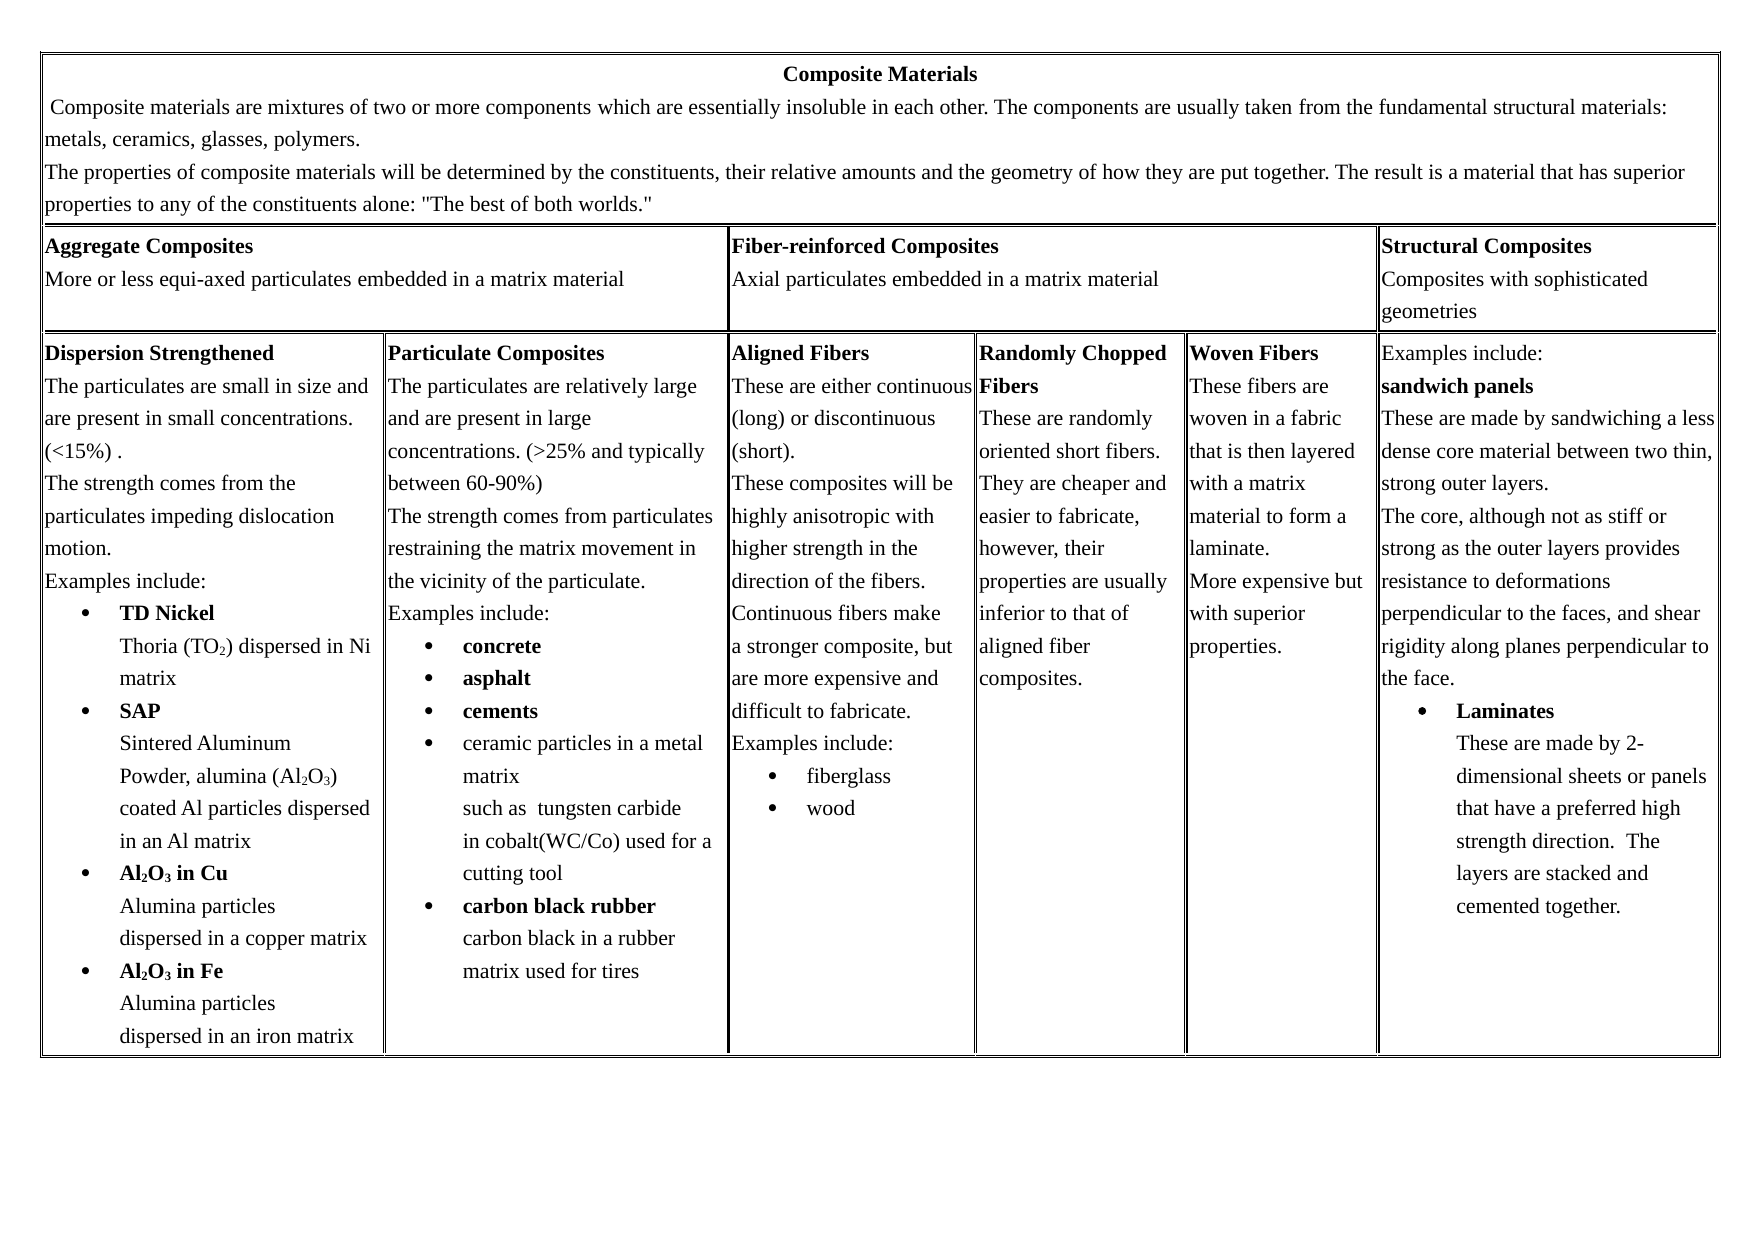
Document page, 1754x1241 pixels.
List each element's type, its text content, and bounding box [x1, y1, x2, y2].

table_cell Particulate Composites The particulates are relatively large and are present in large concentrations. (>25% and typically between 60-90%) The strength comes from particulates restraining the matrix movement in the vicinity of the particulate. Examples include: concrete asphalt cements ceramic particles in a metal matrix such as tungsten carbide in cobalt(WC/Co) used for a cutting tool carbon black rubber carbon black in a rubber matrix used for tires [385, 334, 728, 1055]
table_cell Aggregate Composites More or less equi-axed particulates embedded in a matrix material [43, 223, 727, 330]
table_cell Woven Fibers These fibers are woven in a fabric that is then layered with a matrix material to form a laminate. More expensive but with superior properties. [1186, 330, 1378, 1055]
table_cell Aligned Fibers These are either continuous (long) or discontinuous (short). These composites will be highly anisotropic with higher strength in the direction of the fibers. Continuous fibers make a stronger composite, but are more expensive and difficult to fabricate. Examples include: fiberglass wood [728, 334, 976, 1055]
table_cell Fiber-reinforced Composites Axial particulates embedded in a matrix material [730, 227, 1376, 330]
table_cell Randomly Chopped Fibers These are randomly oriented short fibers. They are cheaper and easier to fabricate, however, their properties are usually inferior to that of aligned fiber composites. [976, 332, 1186, 1055]
table_header Composite Materials Composite materials are mixtures of two or more components which are essentially insoluble in each other. The components are usually taken from the fundamental structural materials: metals, ceramics, glasses, polymers. The properties of composite materials will be determined by the constituents, their relative amounts and the geometry of how they are put together. The result is a material that has superior properties to any of the constituents alone: "The best of both worlds." [43, 55, 1718, 223]
table_cell Examples include: sandwich panels These are made by sandwiching a less dense core material between two thin, strong outer layers. The core, although not as stiff or strong as the outer layers provides resistance to deformations perpendicular to the faces, and shear rigidity along planes perpendicular to the face. Laminates These are made by 2-dimensional sheets or panels that have a preferred high strength direction. The layers are stacked and cemented together. [1378, 330, 1718, 1055]
table_cell Structural Composites Composites with sophisticated geometries [1380, 223, 1718, 330]
table_cell Dispersion Strengthened The particulates are small in size and are present in small concentrations. (<15%) . The strength comes from the particulates impeding dislocation motion. Examples include: TD Nickel Thoria (TO2) dispersed in Ni matrix SAP Sintered Aluminum Powder, alumina (Al2O3) coated Al particles dispersed in an Al matrix Al2O3 in Cu Alumina particles dispersed in a copper matrix Al2O3 in Fe Alumina particles dispersed in an iron matrix [43, 330, 384, 1055]
